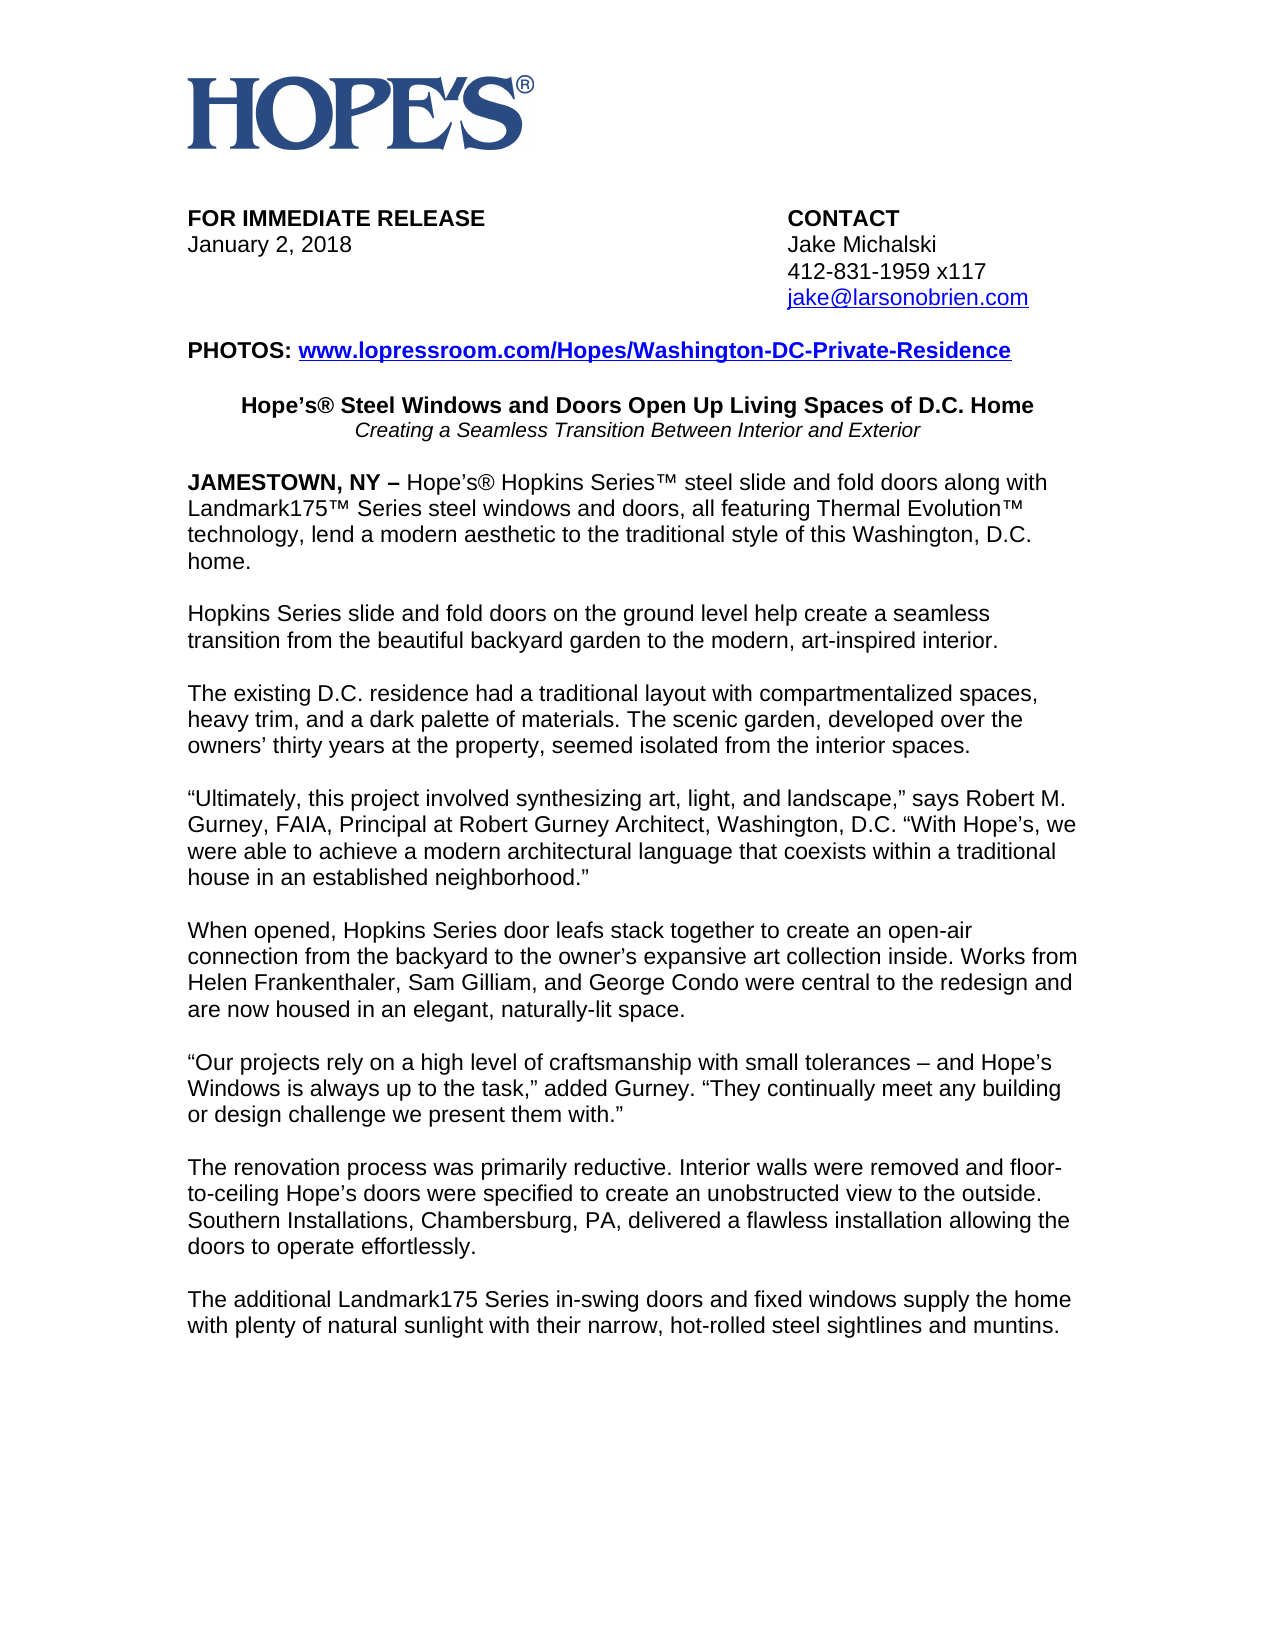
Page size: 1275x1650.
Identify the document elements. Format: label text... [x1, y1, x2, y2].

picture [187, 75, 535, 150]
text When opened, Hopkins Series door leafs stack together to create an open-air connection from the backyard to the owner’s expansive art collection inside. Works from Helen Frankenthaler, Sam Gilliam, and George Condo were central to the redesign and are now housed in an elegant, naturally-lit space. [187, 917, 1087, 1022]
text FOR IMMEDIATE RELEASE CONTACT [187, 205, 1087, 231]
text The existing D.C. residence had a traditional layout with compartmentalized spaces, heavy trim, and a dark palette of materials. The scenic garden, developed over the owners’ thirty years at the property, seemed isolated from the interior spaces. [187, 679, 1087, 758]
text jake@larsonobrien.com [187, 284, 1087, 311]
text The renovation process was primarily reductive. Interior walls were removed and floor-to-ceiling Hope’s doors were specified to create an unobstructed view to the outside. Southern Installations, Chambersburg, PA, delivered a flawless installation allowing the doors to operate effortlessly. [187, 1154, 1087, 1259]
text JAMESTOWN, NY – Hope’s® Hopkins Series™ steel slide and fold doors along with Landmark175™ Series steel windows and doors, all featuring Thermal Evolution™ technology, lend a modern aesthetic to the traditional style of this Washington, D.C. home. [187, 469, 1087, 574]
text Creating a Seamless Transition Between Interior and Exterior [187, 418, 1087, 442]
text January 2, 2018 Jake Michalski [187, 231, 1087, 258]
text Hopkins Series slide and fold doors on the ground level help create a seamless transition from the beautiful backyard garden to the modern, art-inspired interior. [187, 600, 1087, 653]
text “Our projects rely on a high level of craftsmanship with small tolerances – and Hope’s Windows is always up to the task,” added Gurney. “They continually meet any building or design challenge we present them with.” [187, 1048, 1087, 1127]
text The additional Landmark175 Series in-swing doors and fixed windows supply the home with plenty of natural sunlight with their narrow, hot-rolled steel sightlines and muntins. [187, 1286, 1087, 1338]
text PHOTOS: www.lopressroom.com/Hopes/Washington-DC-Private-Residence [187, 337, 1087, 363]
text 412-831-1959 x117 [187, 258, 1087, 284]
text Hope’s® Steel Windows and Doors Open Up Living Spaces of D.C. Home [187, 392, 1087, 418]
text “Ultimately, this project involved synthesizing art, light, and landscape,” says Robert M. Gurney, FAIA, Principal at Robert Gurney Architect, Washington, D.C. “With Hope’s, we were able to achieve a modern architectural language that coexists within a traditional house in an established neighborhood.” [187, 785, 1087, 890]
